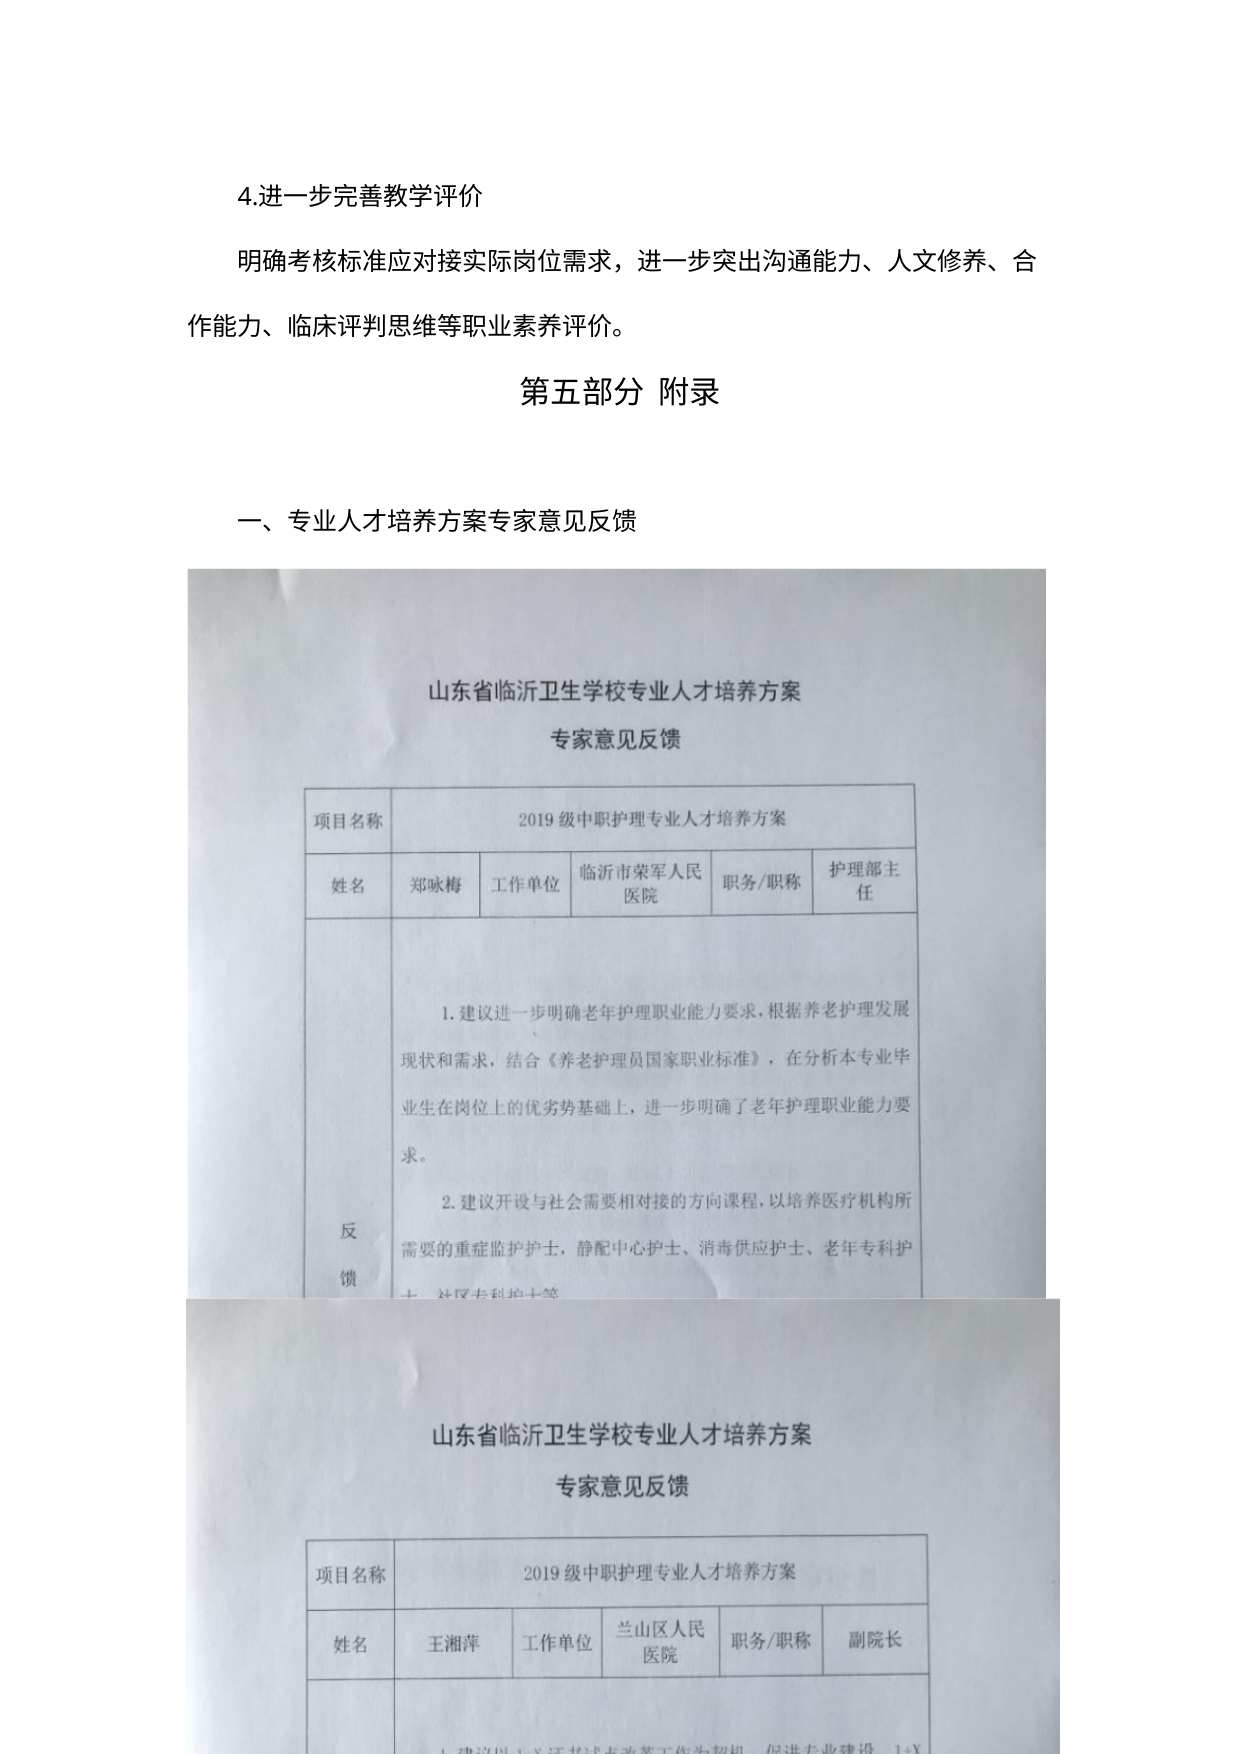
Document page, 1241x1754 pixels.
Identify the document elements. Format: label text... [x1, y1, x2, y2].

list 一、专业人才培养方案专家意见反馈 [187, 487, 1053, 552]
list 第五部分 附录 [187, 357, 1053, 422]
text 明确考核标准应对接实际岗位需求，进一步突出沟通能力、人文修养、合作能力、临床评判思维等职业素养评价。 [187, 227, 1053, 357]
picture [187, 1300, 1060, 1754]
text 4.进一步完善教学评价 [187, 162, 1053, 227]
picture [187, 570, 1046, 1298]
